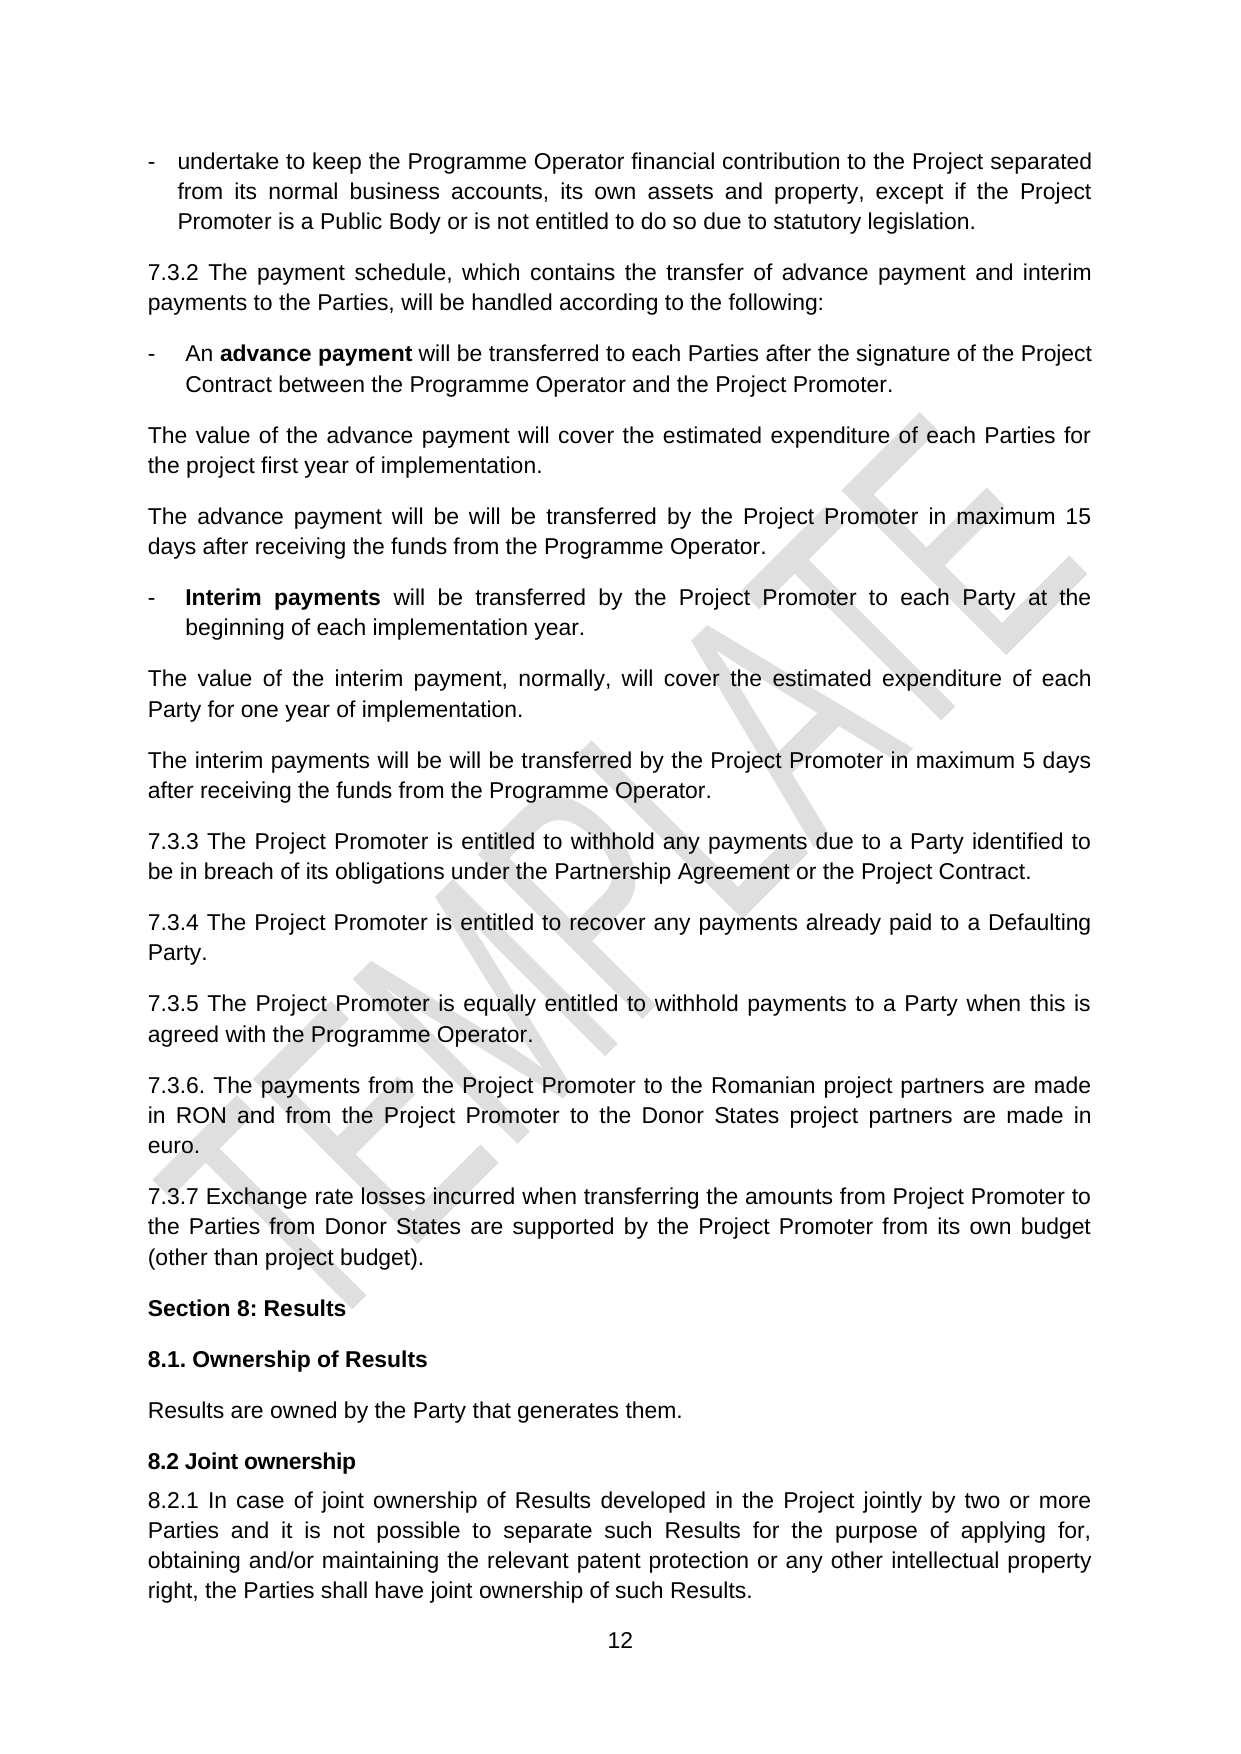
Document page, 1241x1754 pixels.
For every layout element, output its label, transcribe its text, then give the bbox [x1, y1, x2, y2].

text 7.3.5 The Project Promoter is equally entitled to withhold payments to a Party when this is agreed with the Programme Operator. [148, 990, 1092, 1047]
text The advance payment will be will be transferred by the Project Promoter in maximum 15 days after receiving the funds from the Programme Operator. [148, 503, 1092, 559]
text - undertake to keep the Programme Operator financial contribution to the Project separated from its normal business accounts, its own assets and property, except if the Project Promoter is a Public Body or is not entitled to do so due to statutory legislation. [148, 148, 1092, 234]
text 7.3.6. The payments from the Project Promoter to the Romanian project partners are made in RON and from the Project Promoter to the Donor States project partners are made in euro. [148, 1072, 1092, 1158]
list Interim payments will be transferred by the Project Promoter to each Party at the beginning of each implementation year. [148, 584, 1092, 641]
text The value of the interim payment, normally, will cover the estimated expenditure of each Party for one year of implementation. [148, 665, 1092, 722]
subtitle 8.2 Joint ownership [148, 1448, 1092, 1474]
list An advance payment will be transferred to each Parties after the signature of the Project Contract between the Programme Operator and the Project Promoter. [148, 340, 1092, 397]
text 7.3.7 Exchange rate losses incurred when transferring the amounts from Project Promoter to the Parties from Donor States are supported by the Project Promoter from its own budget (other than project budget). [148, 1183, 1092, 1270]
text 8.2.1 In case of joint ownership of Results developed in the Project jointly by two or more Parties and it is not possible to separate such Results for the purpose of applying for, obtaining and/or maintaining the relevant patent protection or any other intellectual property right, the Parties shall have joint ownership of such Results. [148, 1487, 1092, 1603]
text Results are owned by the Party that generates them. [148, 1397, 1092, 1423]
text 7.3.4 The Project Promoter is entitled to recover any payments already paid to a Defaulting Party. [148, 909, 1092, 966]
text The value of the advance payment will cover the estimated expenditure of each Parties for the project first year of implementation. [148, 422, 1092, 478]
text 7.3.3 The Project Promoter is entitled to withhold any payments due to a Party identified to be in breach of its obligations under the Partnership Agreement or the Project Contract. [148, 828, 1092, 884]
text Section 8: Results [148, 1294, 1092, 1321]
text 7.3.2 The payment schedule, which contains the transfer of advance payment and interim payments to the Parties, will be handled according to the following: [148, 259, 1092, 316]
text The interim payments will be will be transferred by the Project Promoter in maximum 5 days after receiving the funds from the Programme Operator. [148, 747, 1092, 803]
text 8.1. Ownership of Results [148, 1346, 1092, 1372]
